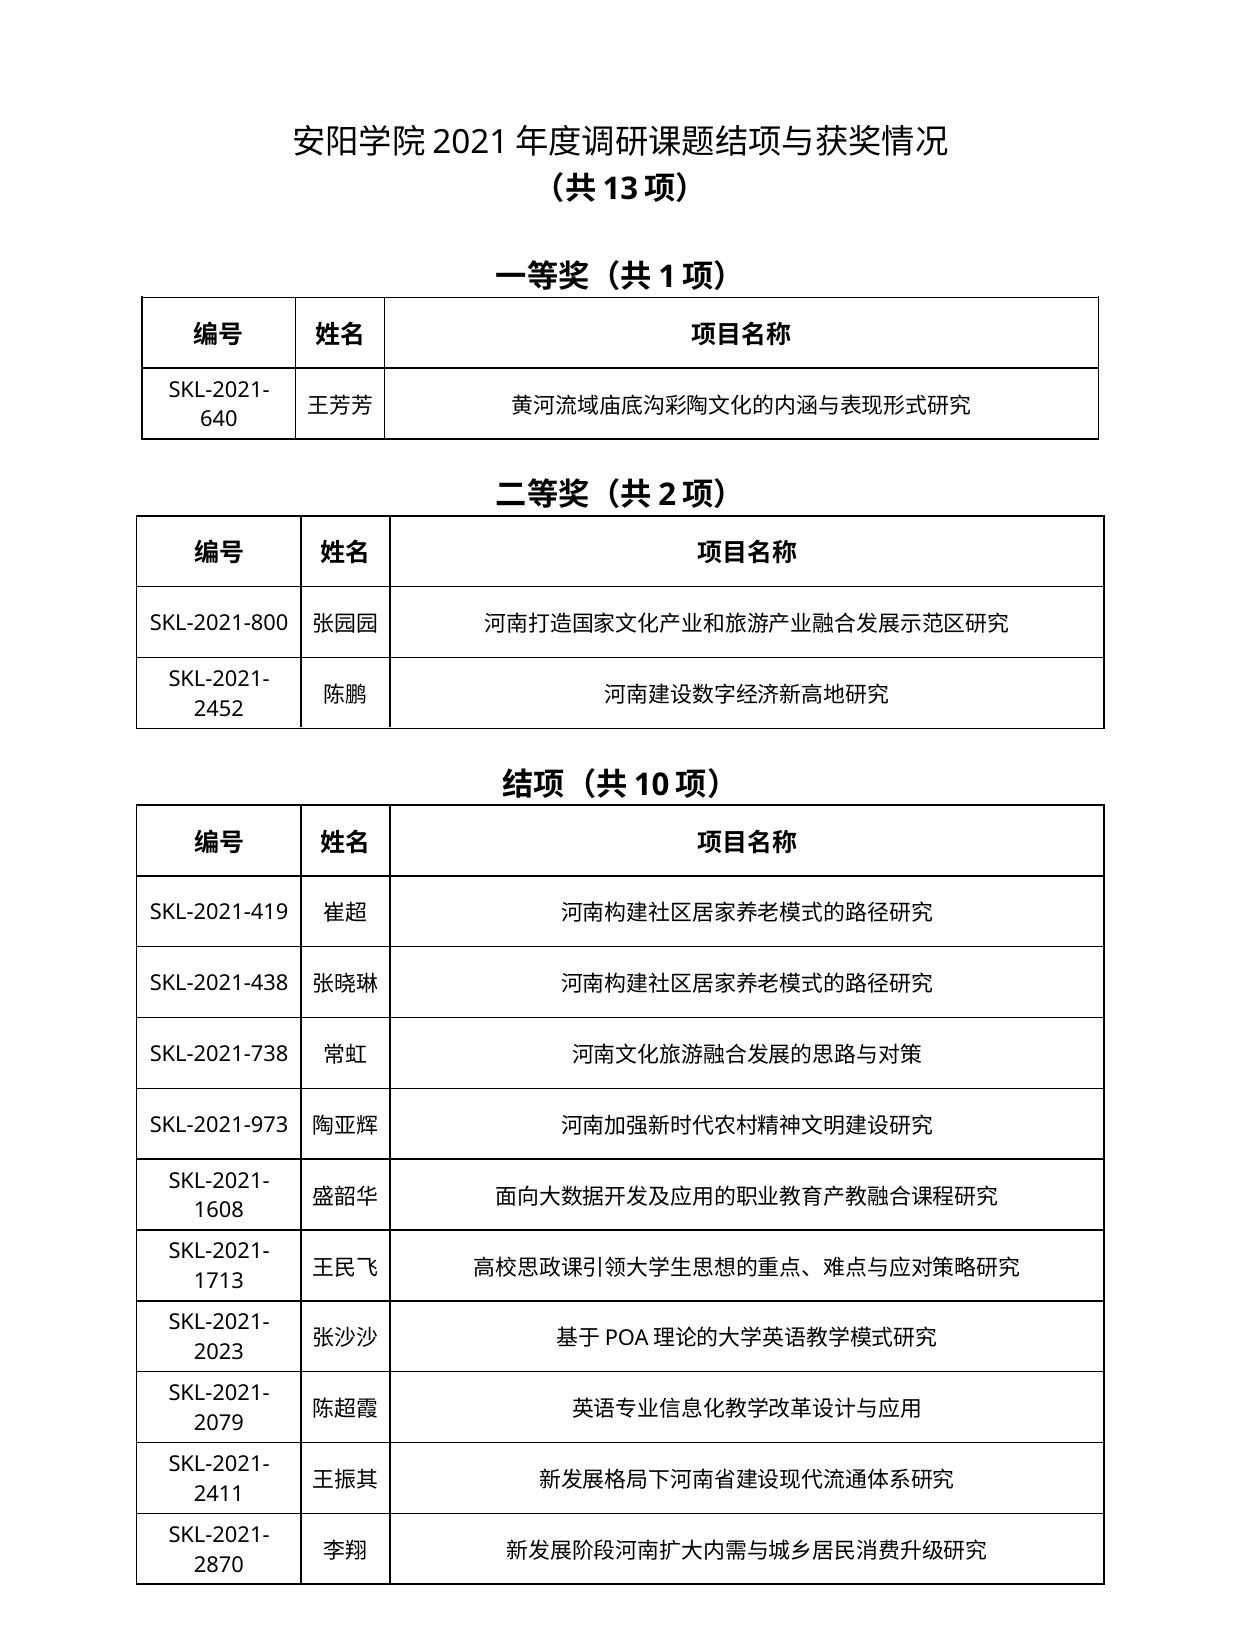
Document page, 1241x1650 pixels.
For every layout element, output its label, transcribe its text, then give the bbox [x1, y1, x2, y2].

table_cell 张园园 [302, 587, 389, 657]
table_cell 崔超 [302, 877, 389, 946]
table_cell 河南打造国家文化产业和旅游产业融合发展示范区研究 [391, 587, 1103, 657]
table_cell 陈超霞 [302, 1372, 389, 1442]
table_cell 河南加强新时代农村精神文明建设研究 [391, 1089, 1103, 1158]
table_header 项目名称 [385, 298, 1098, 367]
table_cell 河南文化旅游融合发展的思路与对策 [391, 1018, 1103, 1087]
table_header 编号 [143, 298, 295, 367]
table_cell 新发展阶段河南扩大内需与城乡居民消费升级研究 [391, 1514, 1103, 1583]
table_cell 张晓琳 [302, 947, 389, 1017]
table_cell SKL-2021-419 [137, 877, 300, 946]
table_cell SKL-2021-640 [143, 369, 295, 438]
table_cell SKL-2021-2023 [137, 1302, 300, 1371]
text 安阳学院2021年度调研课题结项与获奖情况 [114, 114, 1126, 163]
table_cell SKL-2021-1713 [137, 1231, 300, 1300]
table_header 姓名 [302, 806, 389, 875]
table_cell 黄河流域庙底沟彩陶文化的内涵与表现形式研究 [385, 369, 1098, 438]
table_cell 常虹 [302, 1018, 389, 1087]
table_cell 盛韶华 [302, 1160, 389, 1229]
table_header 姓名 [302, 517, 389, 586]
table_cell 新发展格局下河南省建设现代流通体系研究 [391, 1443, 1103, 1512]
text 二等奖（共2项） [114, 469, 1126, 515]
table_cell 河南建设数字经济新高地研究 [391, 658, 1103, 727]
table_cell SKL-2021-2079 [137, 1372, 300, 1442]
table_cell 河南构建社区居家养老模式的路径研究 [391, 877, 1103, 946]
text 结项（共10项） [114, 759, 1126, 804]
table_header 编号 [137, 806, 300, 875]
table_cell 面向大数据开发及应用的职业教育产教融合课程研究 [391, 1160, 1103, 1229]
table_header 编号 [137, 517, 300, 586]
table_header 项目名称 [391, 517, 1103, 586]
table_cell 陈鹏 [302, 658, 389, 727]
table_cell SKL-2021-973 [137, 1089, 300, 1158]
table_cell SKL-2021-800 [137, 587, 300, 657]
table_cell 王芳芳 [296, 369, 384, 438]
table_cell SKL-2021-2452 [137, 658, 300, 727]
table_cell 陶亚辉 [302, 1089, 389, 1158]
table_cell 李翔 [302, 1514, 389, 1583]
text （共13项） [114, 163, 1126, 208]
table_cell 英语专业信息化教学改革设计与应用 [391, 1372, 1103, 1442]
table_cell 王民飞 [302, 1231, 389, 1300]
table_cell SKL-2021-2411 [137, 1443, 300, 1512]
text 一等奖（共1项） [114, 251, 1126, 296]
table_cell SKL-2021-438 [137, 947, 300, 1017]
table_cell 基于POA理论的大学英语教学模式研究 [391, 1302, 1103, 1371]
table_cell 河南构建社区居家养老模式的路径研究 [391, 947, 1103, 1017]
table_header 项目名称 [391, 806, 1103, 875]
table_cell 张沙沙 [302, 1302, 389, 1371]
table_header 姓名 [296, 298, 384, 367]
table_cell 高校思政课引领大学生思想的重点、难点与应对策略研究 [391, 1231, 1103, 1300]
table_cell 王振其 [302, 1443, 389, 1512]
table_cell SKL-2021-738 [137, 1018, 300, 1087]
table_cell SKL-2021-1608 [137, 1160, 300, 1229]
table_cell SKL-2021-2870 [137, 1514, 300, 1583]
